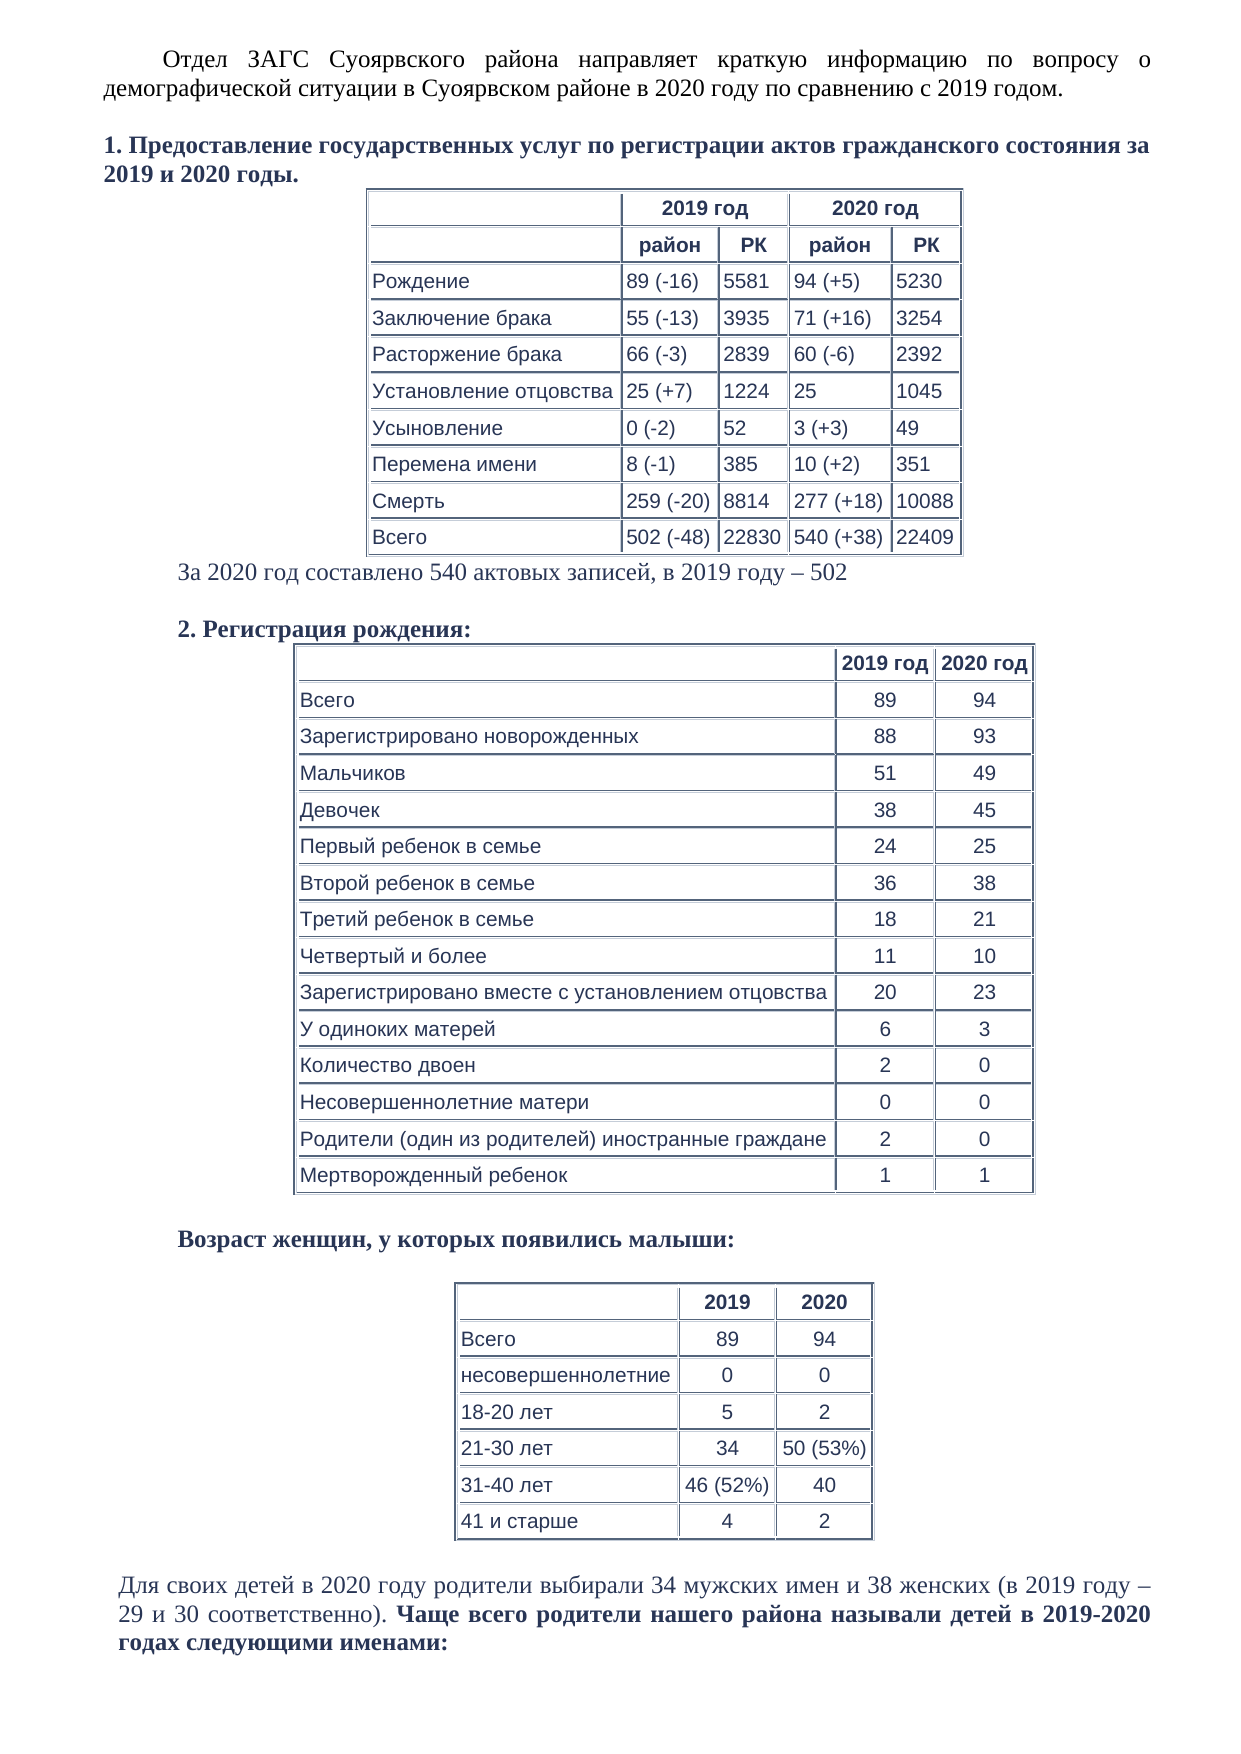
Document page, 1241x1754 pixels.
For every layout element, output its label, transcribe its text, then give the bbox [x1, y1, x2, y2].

table_cell Третий ребенок в семье [297, 899, 834, 936]
table_cell 2 [837, 1122, 933, 1155]
table_cell 8 (-1) [623, 448, 717, 481]
table_cell 0 [936, 1119, 1033, 1155]
table_cell 46 (52%) [680, 1468, 774, 1501]
text 2. Регистрация рождения: [177, 614, 1152, 643]
table_cell 2839 [720, 338, 787, 371]
table_cell РК [720, 228, 787, 261]
table_cell 89 [680, 1322, 774, 1355]
table_cell 88 [837, 720, 933, 753]
table_cell 2392 [893, 334, 961, 371]
table_cell 23 [936, 972, 1033, 1009]
table_cell 25 [936, 826, 1032, 863]
table_cell 25 (+7) [623, 374, 717, 407]
table_cell 45 [936, 790, 1033, 826]
table_cell Перемена имени [369, 444, 620, 481]
table_header [297, 647, 835, 680]
table_cell 94 [777, 1319, 872, 1355]
table_header 2020 год [935, 647, 1032, 680]
table_cell 2 [837, 1049, 933, 1082]
table_cell Мертворожденный ребенок [297, 1155, 835, 1192]
table_cell У одиноких матерей [297, 1009, 834, 1045]
table_cell Заключение брака [367, 298, 620, 334]
table_cell Зарегистрировано новорожденных [297, 716, 834, 753]
table_cell 1 [835, 1159, 935, 1192]
table_cell [367, 225, 621, 261]
text Для своих детей в 2020 году родители выбирали 34 мужских имен и 38 женских (в 2019 году – 29 и 30 соответственно). Чаще всего родители нашего района называли детей в 2019-2020 годах следующими именами: [118, 1570, 1152, 1656]
table_cell несовершеннолетние [458, 1355, 677, 1392]
table_cell 4 [679, 1505, 776, 1538]
table_cell Смерть [367, 481, 621, 517]
table_cell 1224 [720, 374, 787, 407]
table_cell 18-20 лет [456, 1392, 679, 1428]
table_cell 0 [777, 1355, 872, 1392]
table_cell 5230 [893, 261, 961, 298]
table_cell 38 [935, 863, 1034, 899]
table_cell 20 [837, 976, 933, 1009]
table_header 2019 год [835, 647, 935, 680]
table_header [369, 192, 621, 225]
table_cell Несовершеннолетние матери [297, 1082, 834, 1118]
table_cell 277 (+18) [790, 484, 890, 517]
text Отдел ЗАГС Суоярвского района направляет краткую информацию по вопросу о демографической ситуации в Суоярвском районе в 2020 году по сравнению с 2019 годом. [103, 44, 1152, 102]
table_cell 60 (-6) [790, 338, 890, 371]
table_cell 1 [935, 1155, 1033, 1192]
table_cell 49 [893, 408, 961, 444]
table_cell 89 [837, 683, 933, 716]
table_cell 38 [837, 793, 933, 826]
table_cell 259 (-20) [623, 484, 717, 517]
table_cell 11 [837, 939, 933, 972]
text 1. Предоставление государственных услуг по регистрации актов гражданского состояния за 2019 и 2020 годы. [103, 131, 1152, 188]
table_cell 89 (-16) [623, 265, 717, 298]
table_cell 50 (53%) [777, 1428, 872, 1465]
table_cell Всего [458, 1319, 677, 1355]
text За 2020 год составлено 540 актовых записей, в 2019 году – 502 [177, 557, 1152, 586]
table_cell 94 [935, 680, 1034, 716]
table_cell 34 [680, 1432, 774, 1465]
table_cell 51 [837, 756, 933, 789]
table_cell 10088 [891, 481, 962, 517]
table_cell Расторжение брака [369, 334, 620, 371]
table_cell 31-40 лет [456, 1465, 679, 1501]
table_cell 41 и старше [458, 1501, 679, 1538]
table_cell 502 (-48) [621, 521, 718, 554]
table_header 2020 [776, 1285, 871, 1318]
table_cell 93 [936, 716, 1033, 753]
table_cell район [790, 228, 890, 261]
table_cell Девочек [297, 790, 834, 826]
table_cell 1045 [893, 371, 960, 407]
table_cell 49 [936, 753, 1034, 789]
table_cell Количество двоен [297, 1045, 834, 1082]
table_cell 540 (+38) [789, 521, 891, 554]
table_cell 0 [936, 1082, 1032, 1118]
table_header [458, 1285, 679, 1318]
table_cell 22830 [718, 521, 789, 554]
table_cell 0 (-2) [623, 411, 717, 444]
table_cell 21-30 лет [458, 1428, 677, 1465]
table_cell 25 [790, 374, 890, 407]
table_cell Всего [369, 517, 621, 554]
table_cell 8814 [720, 484, 787, 517]
table_cell 55 (-13) [623, 301, 717, 334]
table_cell 22409 [891, 517, 961, 554]
table_cell РК [891, 225, 962, 261]
table_cell 52 [720, 411, 787, 444]
table_cell 40 [776, 1465, 873, 1501]
table_cell 6 [837, 1012, 933, 1045]
table_cell 0 [936, 1045, 1033, 1082]
table_cell 21 [936, 899, 1033, 936]
table_cell 3 (+3) [790, 411, 890, 444]
table_cell 0 [837, 1085, 933, 1118]
table_cell 385 [720, 448, 787, 481]
table_cell 94 (+5) [790, 265, 890, 298]
table_cell 18 [837, 903, 933, 936]
table_cell район [623, 228, 717, 261]
table_cell Мальчиков [295, 753, 834, 789]
table_cell 5581 [720, 265, 787, 298]
table_cell Всего [295, 680, 835, 716]
table_cell Второй ребенок в семье [295, 863, 835, 899]
table_cell 0 [680, 1359, 774, 1392]
table_header 2019 [679, 1285, 776, 1318]
text Возраст женщин, у которых появились малыши: [177, 1224, 1152, 1253]
table_cell Первый ребенок в семье [297, 826, 834, 863]
table_cell 5 [680, 1395, 774, 1428]
table_cell 2 [776, 1392, 873, 1428]
table_cell 3 [936, 1009, 1032, 1045]
table_cell 351 [893, 444, 961, 481]
table_cell Зарегистрировано вместе с установлением отцовства [297, 972, 834, 1009]
table_cell Установление отцовства [369, 371, 620, 407]
table_cell 10 [935, 936, 1034, 972]
table_cell 10 (+2) [790, 448, 890, 481]
table_cell 3254 [893, 298, 962, 334]
table_cell 36 [837, 866, 933, 899]
table_cell 66 (-3) [623, 338, 717, 371]
table_cell 3935 [720, 301, 787, 334]
table_cell 24 [837, 829, 933, 863]
table_cell Рождение [369, 261, 620, 298]
table_header 2019 год [621, 192, 789, 225]
table_cell Усыновление [369, 408, 620, 444]
table_header 2020 год [789, 192, 960, 225]
table_cell 2 [776, 1501, 872, 1538]
table_cell Четвертый и более [295, 936, 835, 972]
table_cell 71 (+16) [790, 301, 890, 334]
table_cell Родители (один из родителей) иностранные граждане [297, 1119, 834, 1155]
